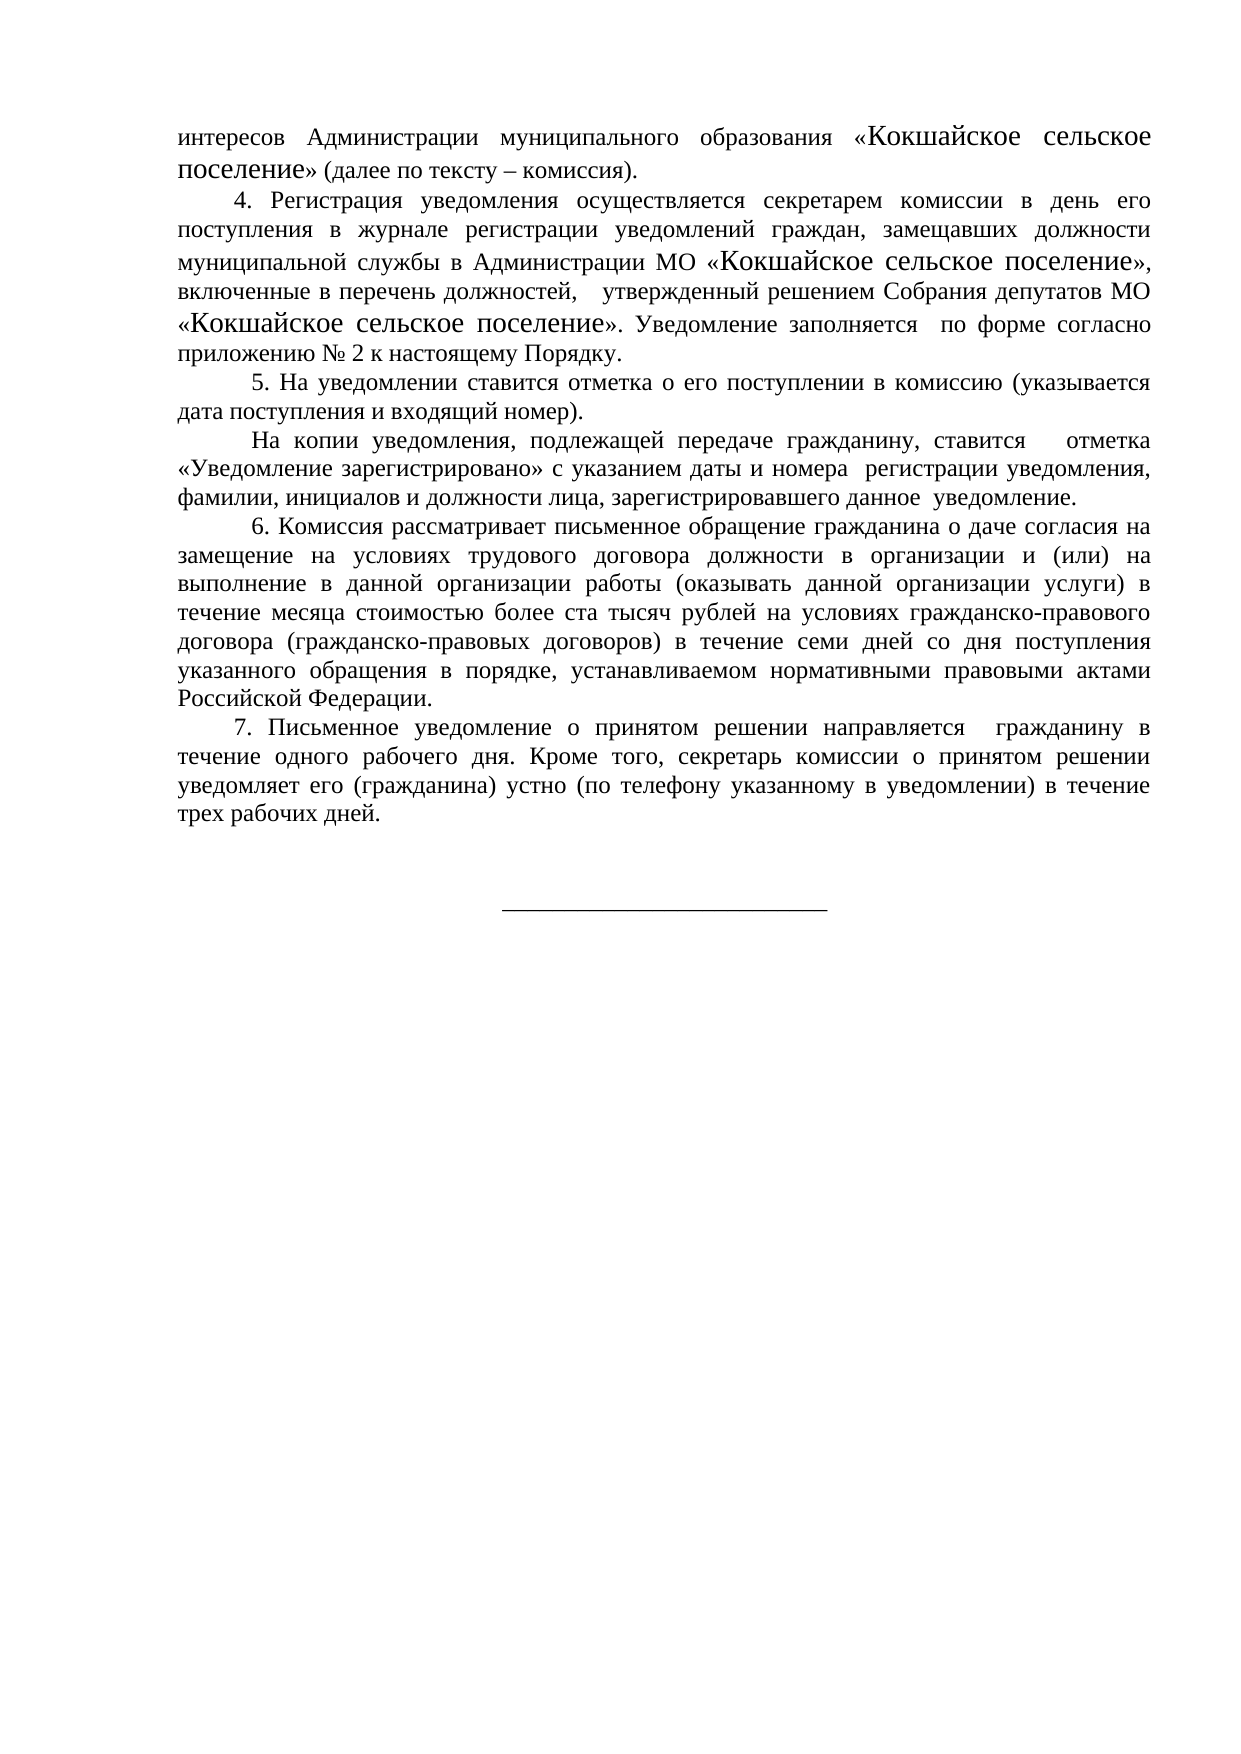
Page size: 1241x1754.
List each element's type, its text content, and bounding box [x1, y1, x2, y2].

text __________________________ [177, 885, 1152, 913]
text 7. Письменное уведомление о принятом решении направляется гражданину в течение одного рабочего дня. Кроме того, секретарь комиссии о принятом решении уведомляет его (гражданина) устно (по телефону указанному в уведомлении) в течение трех рабочих дней. [177, 712, 1152, 827]
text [177, 118, 1152, 185]
text На копии уведомления, подлежащей передаче гражданину, ставится отметка «Уведомление зарегистрировано» с указанием даты и номера регистрации уведомления, фамилии, инициалов и должности лица, зарегистрировавшего данное уведомление. [177, 425, 1152, 511]
text 6. Комиссия рассматривает письменное обращение гражданина о даче согласия на замещение на условиях трудового договора должности в организации и (или) на выполнение в данной организации работы (оказывать данной организации услуги) в течение месяца стоимостью более ста тысяч рублей на условиях гражданско-правового договора (гражданско-правовых договоров) в течение семи дней со дня поступления указанного обращения в порядке, устанавливаемом нормативными правовыми актами Российской Федерации. [177, 511, 1152, 712]
text 4. Регистрация уведомления осуществляется секретарем комиссии в день его поступления в журнале регистрации уведомлений граждан, замещавших должности муниципальной службы в Администрации МО «Кокшайское сельское поселение», включенные в перечень должностей, утвержденный решением Собрания депутатов МО «Кокшайское сельское поселение». Уведомление заполняется по форме согласно приложению № 2 к настоящему Порядку. [177, 185, 1152, 367]
text 5. На уведомлении ставится отметка о его поступлении в комиссию (указывается дата поступления и входящий номер). [177, 367, 1152, 425]
